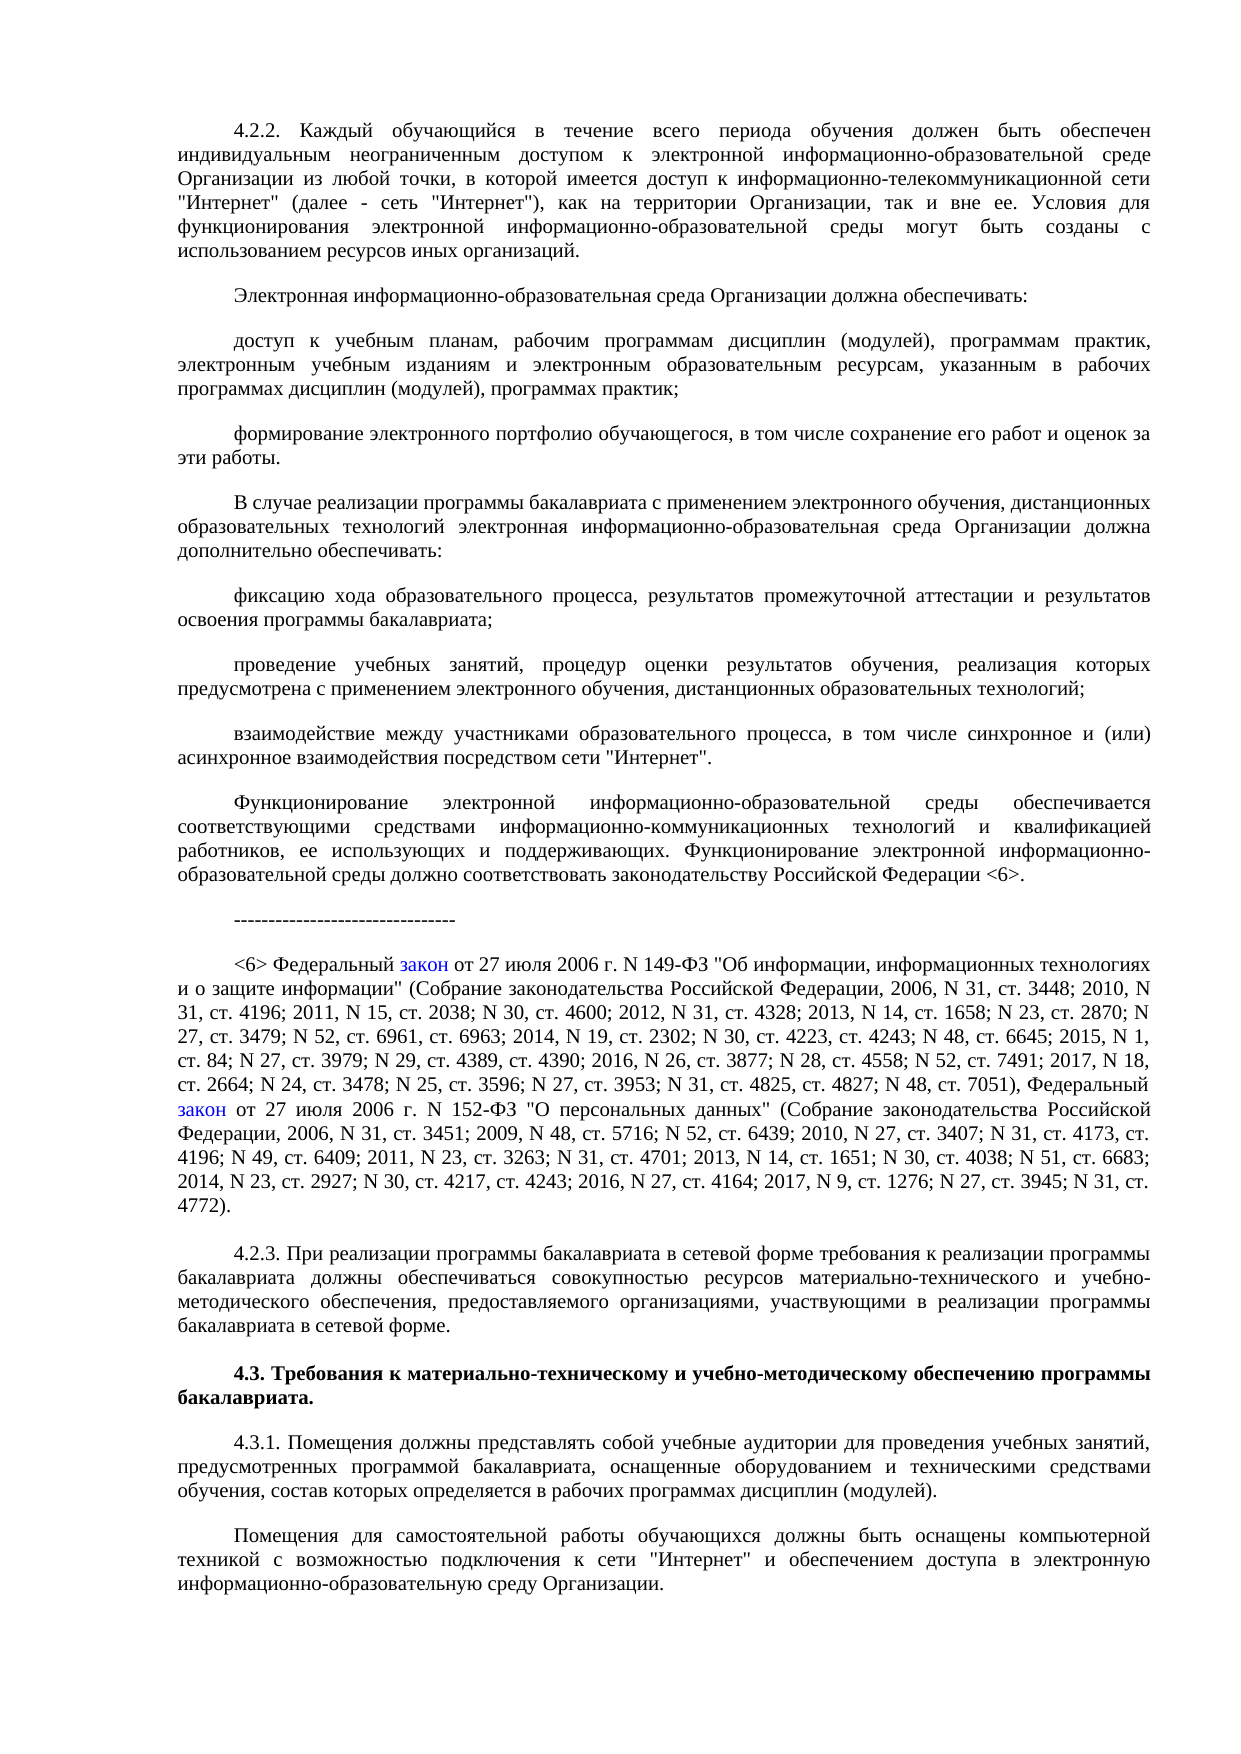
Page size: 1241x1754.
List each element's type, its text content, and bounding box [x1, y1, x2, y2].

text взаимодействие между участниками образовательного процесса, в том числе синхронное и (или) асинхронное взаимодействия посредством сети "Интернет". [177, 721, 1152, 769]
text Помещения для самостоятельной работы обучающихся должны быть оснащены компьютерной техникой с возможностью подключения к сети "Интернет" и обеспечением доступа в электронную информационно-образовательную среду Организации. [177, 1523, 1152, 1595]
text 4.2.3. При реализации программы бакалавриата в сетевой форме требования к реализации программы бакалавриата должны обеспечиваться совокупностью ресурсов материально-технического и учебно-методического обеспечения, предоставляемого организациями, участвующими в реализации программы бакалавриата в сетевой форме. [177, 1241, 1152, 1337]
text <6> Федеральный закон от 27 июля 2006 г. N 149-ФЗ "Об информации, информационных технологиях и о защите информации" (Собрание законодательства Российской Федерации, 2006, N 31, ст. 3448; 2010, N 31, ст. 4196; 2011, N 15, ст. 2038; N 30, ст. 4600; 2012, N 31, ст. 4328; 2013, N 14, ст. 1658; N 23, ст. 2870; N 27, ст. 3479; N 52, ст. 6961, ст. 6963; 2014, N 19, ст. 2302; N 30, ст. 4223, ст. 4243; N 48, ст. 6645; 2015, N 1, ст. 84; N 27, ст. 3979; N 29, ст. 4389, ст. 4390; 2016, N 26, ст. 3877; N 28, ст. 4558; N 52, ст. 7491; 2017, N 18, ст. 2664; N 24, ст. 3478; N 25, ст. 3596; N 27, ст. 3953; N 31, ст. 4825, ст. 4827; N 48, ст. 7051), Федеральный закон от 27 июля 2006 г. N 152-ФЗ "О персональных данных" (Собрание законодательства Российской Федерации, 2006, N 31, ст. 3451; 2009, N 48, ст. 5716; N 52, ст. 6439; 2010, N 27, ст. 3407; N 31, ст. 4173, ст. 4196; N 49, ст. 6409; 2011, N 23, ст. 3263; N 31, ст. 4701; 2013, N 14, ст. 1651; N 30, ст. 4038; N 51, ст. 6683; 2014, N 23, ст. 2927; N 30, ст. 4217, ст. 4243; 2016, N 27, ст. 4164; 2017, N 9, ст. 1276; N 27, ст. 3945; N 31, ст. 4772). [177, 952, 1152, 1217]
text формирование электронного портфолио обучающегося, в том числе сохранение его работ и оценок за эти работы. [177, 421, 1152, 469]
title 4.3. Требования к материально-техническому и учебно-методическому обеспечению программы бакалавриата. [177, 1361, 1152, 1409]
text Электронная информационно-образовательная среда Организации должна обеспечивать: [177, 283, 1152, 307]
text Функционирование электронной информационно-образовательной среды обеспечивается соответствующими средствами информационно-коммуникационных технологий и квалификацией работников, ее использующих и поддерживающих. Функционирование электронной информационно-образовательной среды должно соответствовать законодательству Российской Федерации <6>. [177, 790, 1152, 886]
text 4.2.2. Каждый обучающийся в течение всего периода обучения должен быть обеспечен индивидуальным неограниченным доступом к электронной информационно-образовательной среде Организации из любой точки, в которой имеется доступ к информационно-телекоммуникационной сети "Интернет" (далее - сеть "Интернет"), как на территории Организации, так и вне ее. Условия для функционирования электронной информационно-образовательной среды могут быть созданы с использованием ресурсов иных организаций. [177, 118, 1152, 262]
text доступ к учебным планам, рабочим программам дисциплин (модулей), программам практик, электронным учебным изданиям и электронным образовательным ресурсам, указанным в рабочих программах дисциплин (модулей), программах практик; [177, 328, 1152, 400]
text фиксацию хода образовательного процесса, результатов промежуточной аттестации и результатов освоения программы бакалавриата; [177, 583, 1152, 631]
text -------------------------------- [177, 907, 1152, 931]
text В случае реализации программы бакалавриата с применением электронного обучения, дистанционных образовательных технологий электронная информационно-образовательная среда Организации должна дополнительно обеспечивать: [177, 490, 1152, 562]
text 4.3.1. Помещения должны представлять собой учебные аудитории для проведения учебных занятий, предусмотренных программой бакалавриата, оснащенные оборудованием и техническими средствами обучения, состав которых определяется в рабочих программах дисциплин (модулей). [177, 1430, 1152, 1502]
text проведение учебных занятий, процедур оценки результатов обучения, реализация которых предусмотрена с применением электронного обучения, дистанционных образовательных технологий; [177, 652, 1152, 700]
